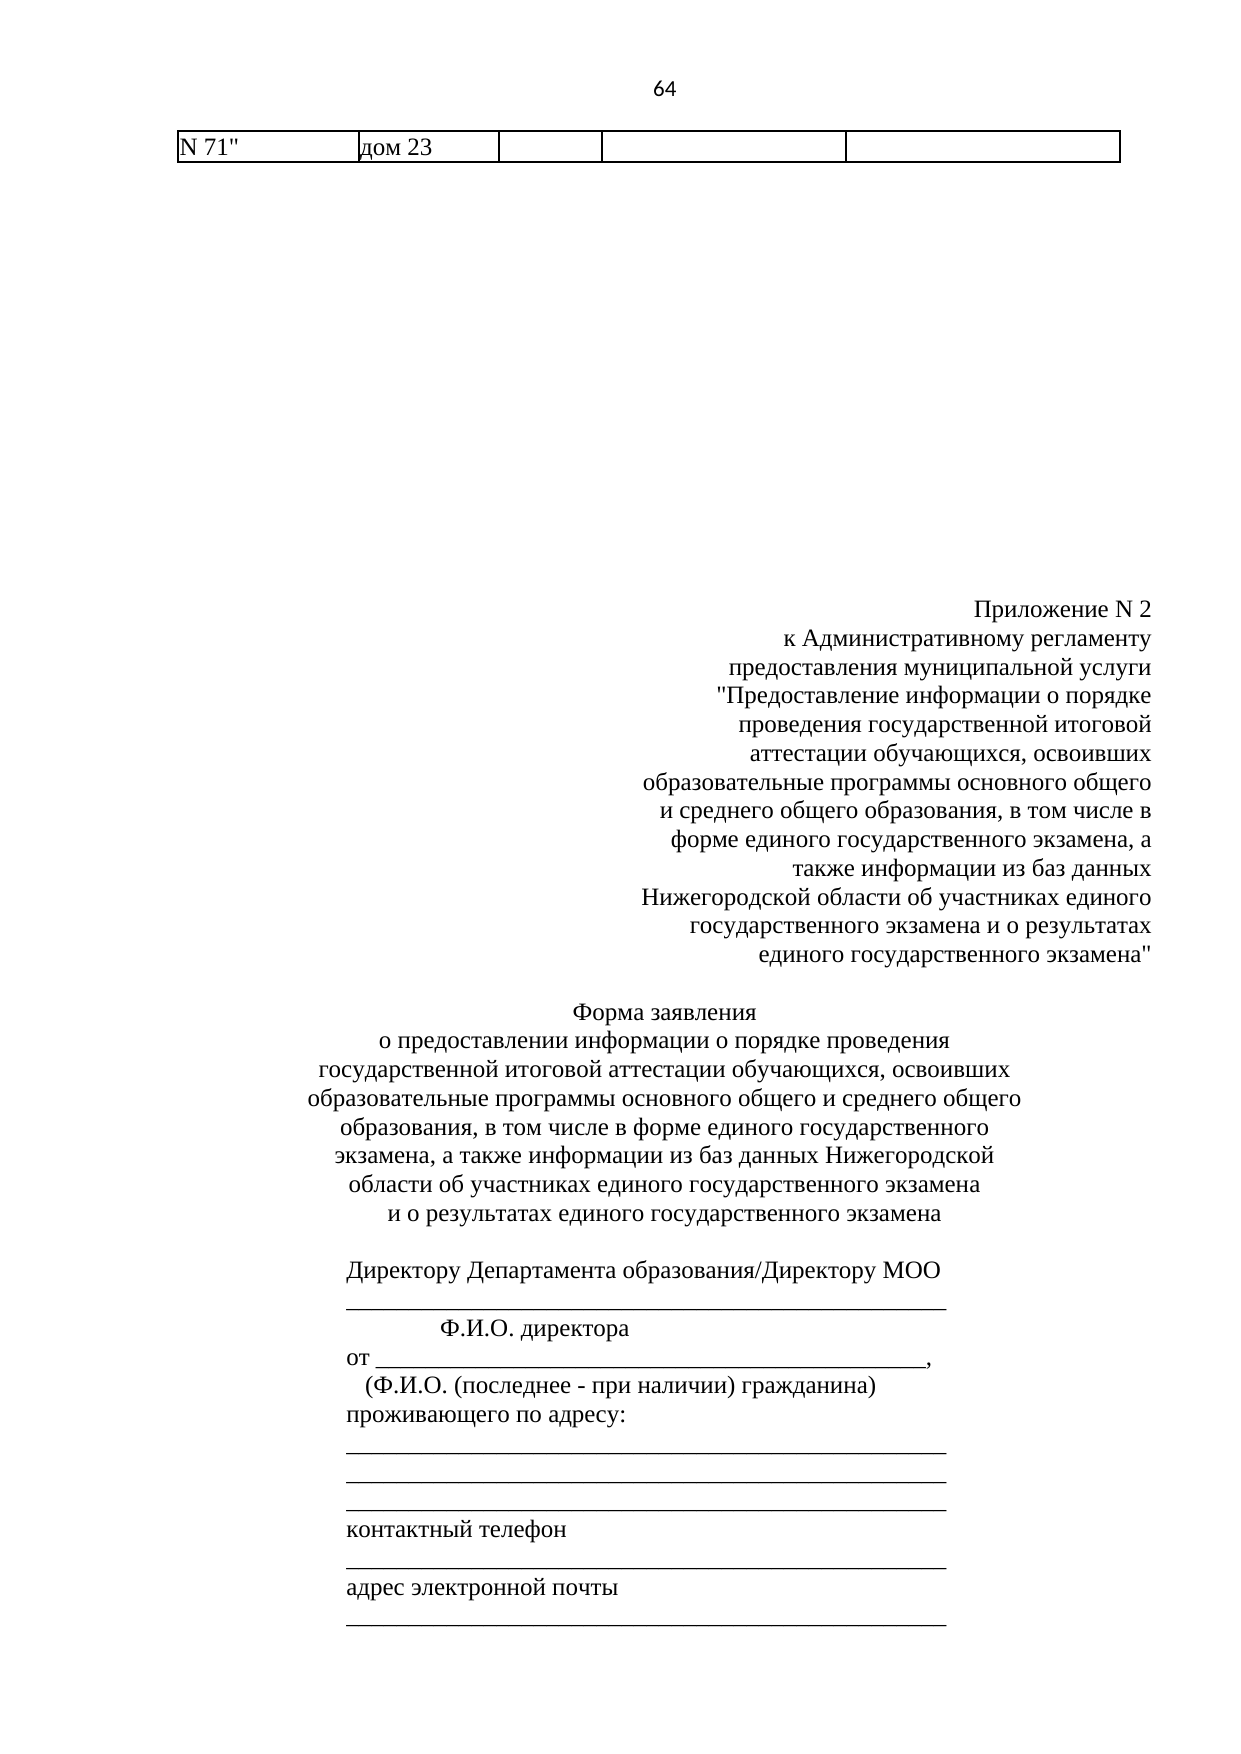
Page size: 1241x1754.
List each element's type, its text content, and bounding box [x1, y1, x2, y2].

text проживающего по адресу: [177, 1399, 1152, 1428]
text ________________________________________________ [177, 1600, 1152, 1629]
text образования, в том числе в форме единого государственного [177, 1112, 1152, 1140]
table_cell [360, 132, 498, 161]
text Форма заявления [177, 997, 1152, 1025]
text адрес электронной почты [177, 1572, 1152, 1600]
text проведения государственной итоговой [177, 709, 1152, 738]
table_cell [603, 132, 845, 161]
text образовательные программы основного общего [177, 767, 1152, 795]
text (Ф.И.О. (последнее - при наличии) гражданина) [177, 1370, 1152, 1399]
text "Предоставление информации о порядке [177, 680, 1152, 709]
text ________________________________________________ [177, 1543, 1152, 1572]
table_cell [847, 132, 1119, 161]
text Ф.И.О. директора [177, 1313, 1152, 1342]
text ________________________________________________ [177, 1284, 1152, 1313]
text аттестации обучающихся, освоивших [177, 738, 1152, 767]
text государственной итоговой аттестации обучающихся, освоивших [177, 1054, 1152, 1083]
text от ____________________________________________, [177, 1342, 1152, 1370]
text Нижегородской области об участниках единого [177, 882, 1152, 910]
text единого государственного экзамена" [177, 939, 1152, 968]
text экзамена, а также информации из баз данных Нижегородской [177, 1140, 1152, 1169]
text к Административному регламенту [177, 623, 1152, 652]
text ________________________________________________ [177, 1428, 1152, 1457]
text о предоставлении информации о порядке проведения [177, 1025, 1152, 1054]
text ________________________________________________ [177, 1485, 1152, 1514]
text образовательные программы основного общего и среднего общего [177, 1083, 1152, 1112]
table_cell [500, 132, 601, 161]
text Приложение N 2 [177, 594, 1152, 623]
text контактный телефон [177, 1514, 1152, 1543]
text области об участниках единого государственного экзамена [177, 1169, 1152, 1198]
text предоставления муниципальной услуги [177, 652, 1152, 680]
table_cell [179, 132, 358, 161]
text государственного экзамена и о результатах [177, 910, 1152, 939]
text форме единого государственного экзамена, а [177, 824, 1152, 853]
text и о результатах единого государственного экзамена [177, 1198, 1152, 1227]
text Директору Департамента образования/Директору МОО [177, 1255, 1152, 1284]
text и среднего общего образования, в том числе в [177, 795, 1152, 824]
text ________________________________________________ [177, 1457, 1152, 1485]
text также информации из баз данных [177, 853, 1152, 882]
